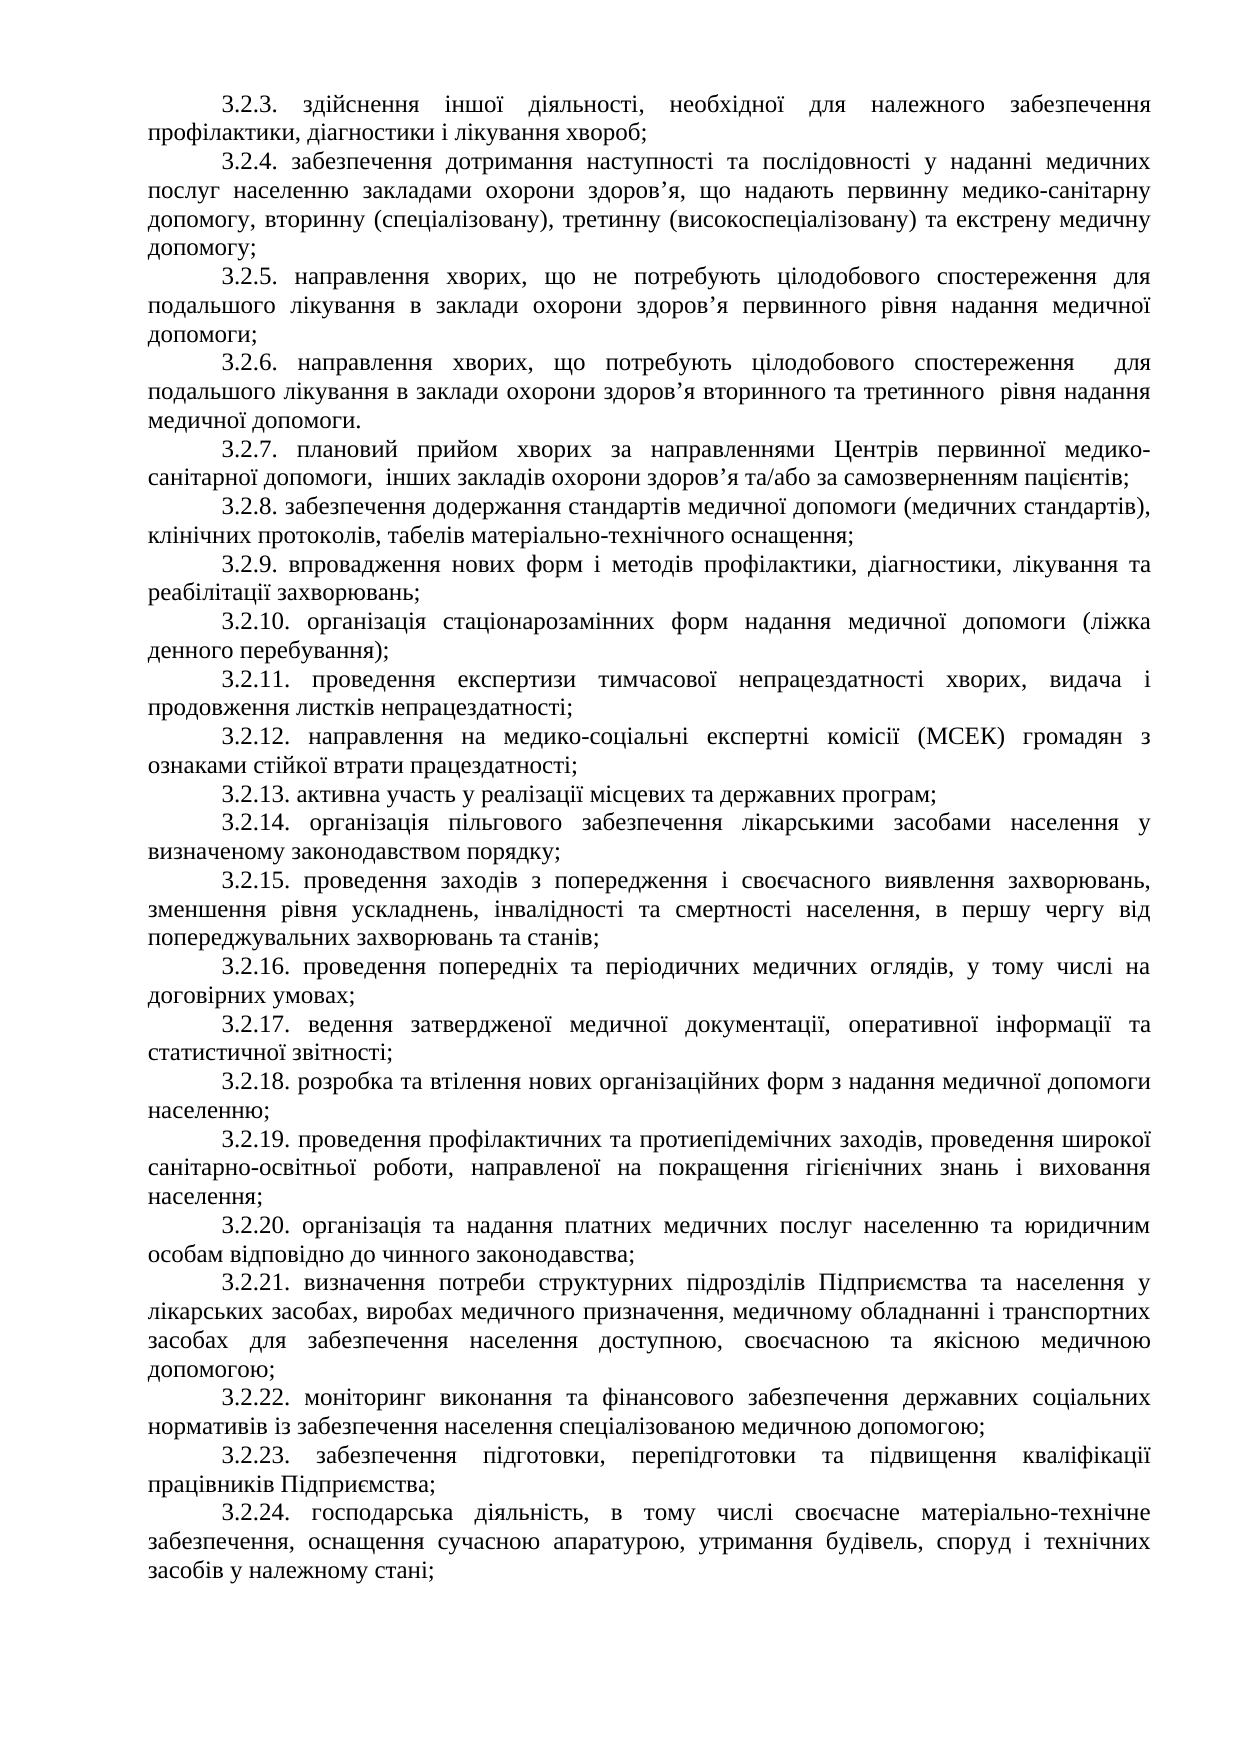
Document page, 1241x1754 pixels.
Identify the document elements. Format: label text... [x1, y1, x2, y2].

text 3.2.4. забезпечення дотримання наступності та послідовності у наданні медичних послуг населенню закладами охорони здоров’я, що надають первинну медико-санітарну допомогу, вторинну (спеціалізовану), третинну (високоспеціалізовану) та екстрену медичну допомогу; [148, 146, 1152, 261]
text 3.2.17. ведення затвердженої медичної документації, оперативної інформації та статистичної звітності; [148, 1009, 1152, 1066]
text 3.2.23. забезпечення підготовки, перепідготовки та підвищення кваліфікації працівників Підприємства; [148, 1440, 1152, 1497]
text 3.2.10. організація стаціонарозамінних форм надання медичної допомоги (ліжка денного перебування); [148, 606, 1152, 664]
text 3.2.15. проведення заходів з попередження і своєчасного виявлення захворювань, зменшення рівня ускладнень, інвалідності та смертності населення, в першу чергу від попереджувальних захворювань та станів; [148, 865, 1152, 951]
text 3.2.21. визначення потреби структурних підрозділів Підприємства та населення у лікарських засобах, виробах медичного призначення, медичному обладнанні і транспортних засобах для забезпечення населення доступною, своєчасною та якісною медичною допомогою; [148, 1267, 1152, 1382]
text 3.2.6. направлення хворих, що потребують цілодобового спостереження для подальшого лікування в заклади охорони здоров’я вторинного та третинного рівня надання медичної допомоги. [148, 347, 1152, 434]
text 3.2.8. забезпечення додержання стандартів медичної допомоги (медичних стандартів), клінічних протоколів, табелів матеріально-технічного оснащення; [148, 491, 1152, 549]
text 3.2.16. проведення попередніх та періодичних медичних оглядів, у тому числі на договірних умовах; [148, 951, 1152, 1009]
text 3.2.3. здійснення іншої діяльності, необхідної для належного забезпечення профілактики, діагностики і лікування хвороб; [148, 89, 1152, 146]
text 3.2.22. моніторинг виконання та фінансового забезпечення державних соціальних нормативів із забезпечення населення спеціалізованою медичною допомогою; [148, 1382, 1152, 1440]
text 3.2.18. розробка та втілення нових організаційних форм з надання медичної допомоги населенню; [148, 1066, 1152, 1124]
text 3.2.24. господарська діяльність, в тому числі своєчасне матеріально-технічне забезпечення, оснащення сучасною апаратурою, утримання будівель, споруд і технічних засобів у належному стані; [148, 1497, 1152, 1584]
text 3.2.5. направлення хворих, що не потребують цілодобового спостереження для подальшого лікування в заклади охорони здоров’я первинного рівня надання медичної допомоги; [148, 261, 1152, 347]
text 3.2.20. організація та надання платних медичних послуг населенню та юридичним особам відповідно до чинного законодавства; [148, 1210, 1152, 1267]
text 3.2.13. активна участь у реалізації місцевих та державних програм; [148, 779, 1152, 807]
text 3.2.14. організація пільгового забезпечення лікарськими засобами населення у визначеному законодавством порядку; [148, 807, 1152, 865]
text 3.2.12. направлення на медико-соціальні експертні комісії (МСЕК) громадян з ознаками стійкої втрати працездатності; [148, 721, 1152, 779]
text 3.2.19. проведення профілактичних та протиепідемічних заходів, проведення широкої санітарно-освітньої роботи, направленої на покращення гігієнічних знань і виховання населення; [148, 1124, 1152, 1210]
text 3.2.11. проведення експертизи тимчасової непрацездатності хворих, видача і продовження листків непрацездатності; [148, 664, 1152, 721]
text 3.2.9. впровадження нових форм і методів профілактики, діагностики, лікування та реабілітації захворювань; [148, 549, 1152, 606]
text 3.2.7. плановий прийом хворих за направленнями Центрів первинної медико-санітарної допомоги, інших закладів охорони здоров’я та/або за самозверненням пацієнтів; [148, 434, 1152, 491]
